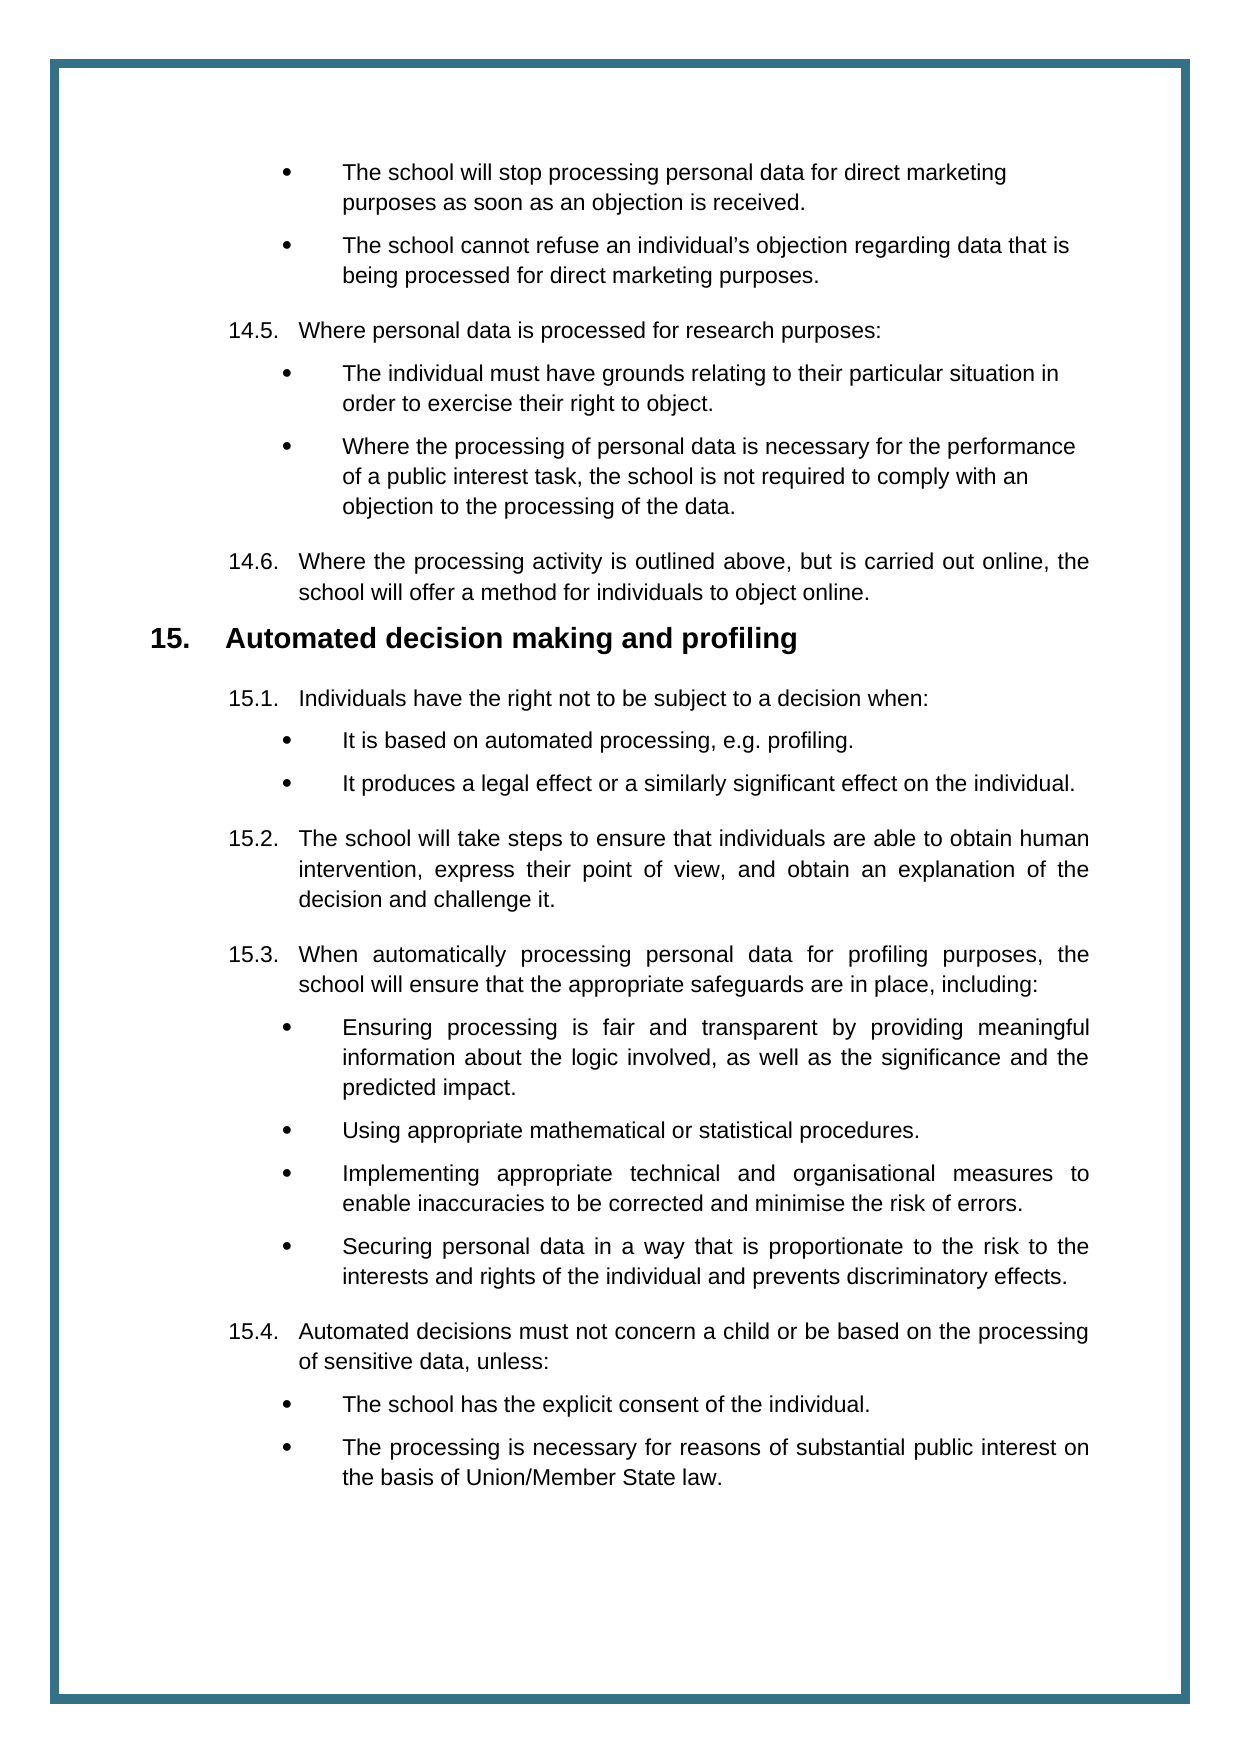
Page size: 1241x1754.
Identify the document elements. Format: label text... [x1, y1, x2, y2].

text The school will take steps to ensure that individuals are able to obtain human intervention, express their point of view, and obtain an explanation of the decision and challenge it. [253, 825, 1090, 912]
text Implementing appropriate technical and organisational measures to enable inaccuracies to be corrected and minimise the risk of errors. [283, 1160, 1090, 1216]
text Using appropriate mathematical or statistical procedures. [283, 1117, 1090, 1143]
text Individuals have the right not to be subject to a decision when: [253, 685, 1090, 711]
text Ensuring processing is fair and transparent by providing meaningful information about the logic involved, as well as the significance and the predicted impact. [283, 1014, 1090, 1101]
text The school cannot refuse an individual’s objection regarding data that is being processed for direct marketing purposes. [283, 232, 1090, 288]
text Where personal data is processed for research purposes: [253, 317, 1090, 343]
text Where the processing of personal data is necessary for the performance of a public interest task, the school is not required to comply with an objection to the processing of the data. [283, 433, 1090, 519]
text When automatically processing personal data for profiling purposes, the school will ensure that the appropriate safeguards are in place, including: [253, 941, 1090, 998]
subtitle Automated decision making and profiling [150, 621, 1090, 655]
text It produces a legal effect or a similarly significant effect on the individual. [283, 770, 1090, 797]
text Securing personal data in a way that is proportionate to the risk to the interests and rights of the individual and prevents discriminatory effects. [283, 1233, 1090, 1289]
text The individual must have grounds relating to their particular situation in order to exercise their right to object. [283, 360, 1090, 416]
text The processing is necessary for reasons of substantial public interest on the basis of Union/Member State law. [283, 1434, 1090, 1490]
text The school has the explicit consent of the individual. [283, 1391, 1090, 1417]
text Automated decisions must not concern a child or be based on the processing of sensitive data, unless: [253, 1318, 1090, 1375]
text The school will stop processing personal data for direct marketing purposes as soon as an objection is received. [283, 159, 1090, 215]
text It is based on automated processing, e.g. profiling. [283, 727, 1090, 754]
text Where the processing activity is outlined above, but is carried out online, the school will offer a method for individuals to object online. [253, 548, 1090, 605]
